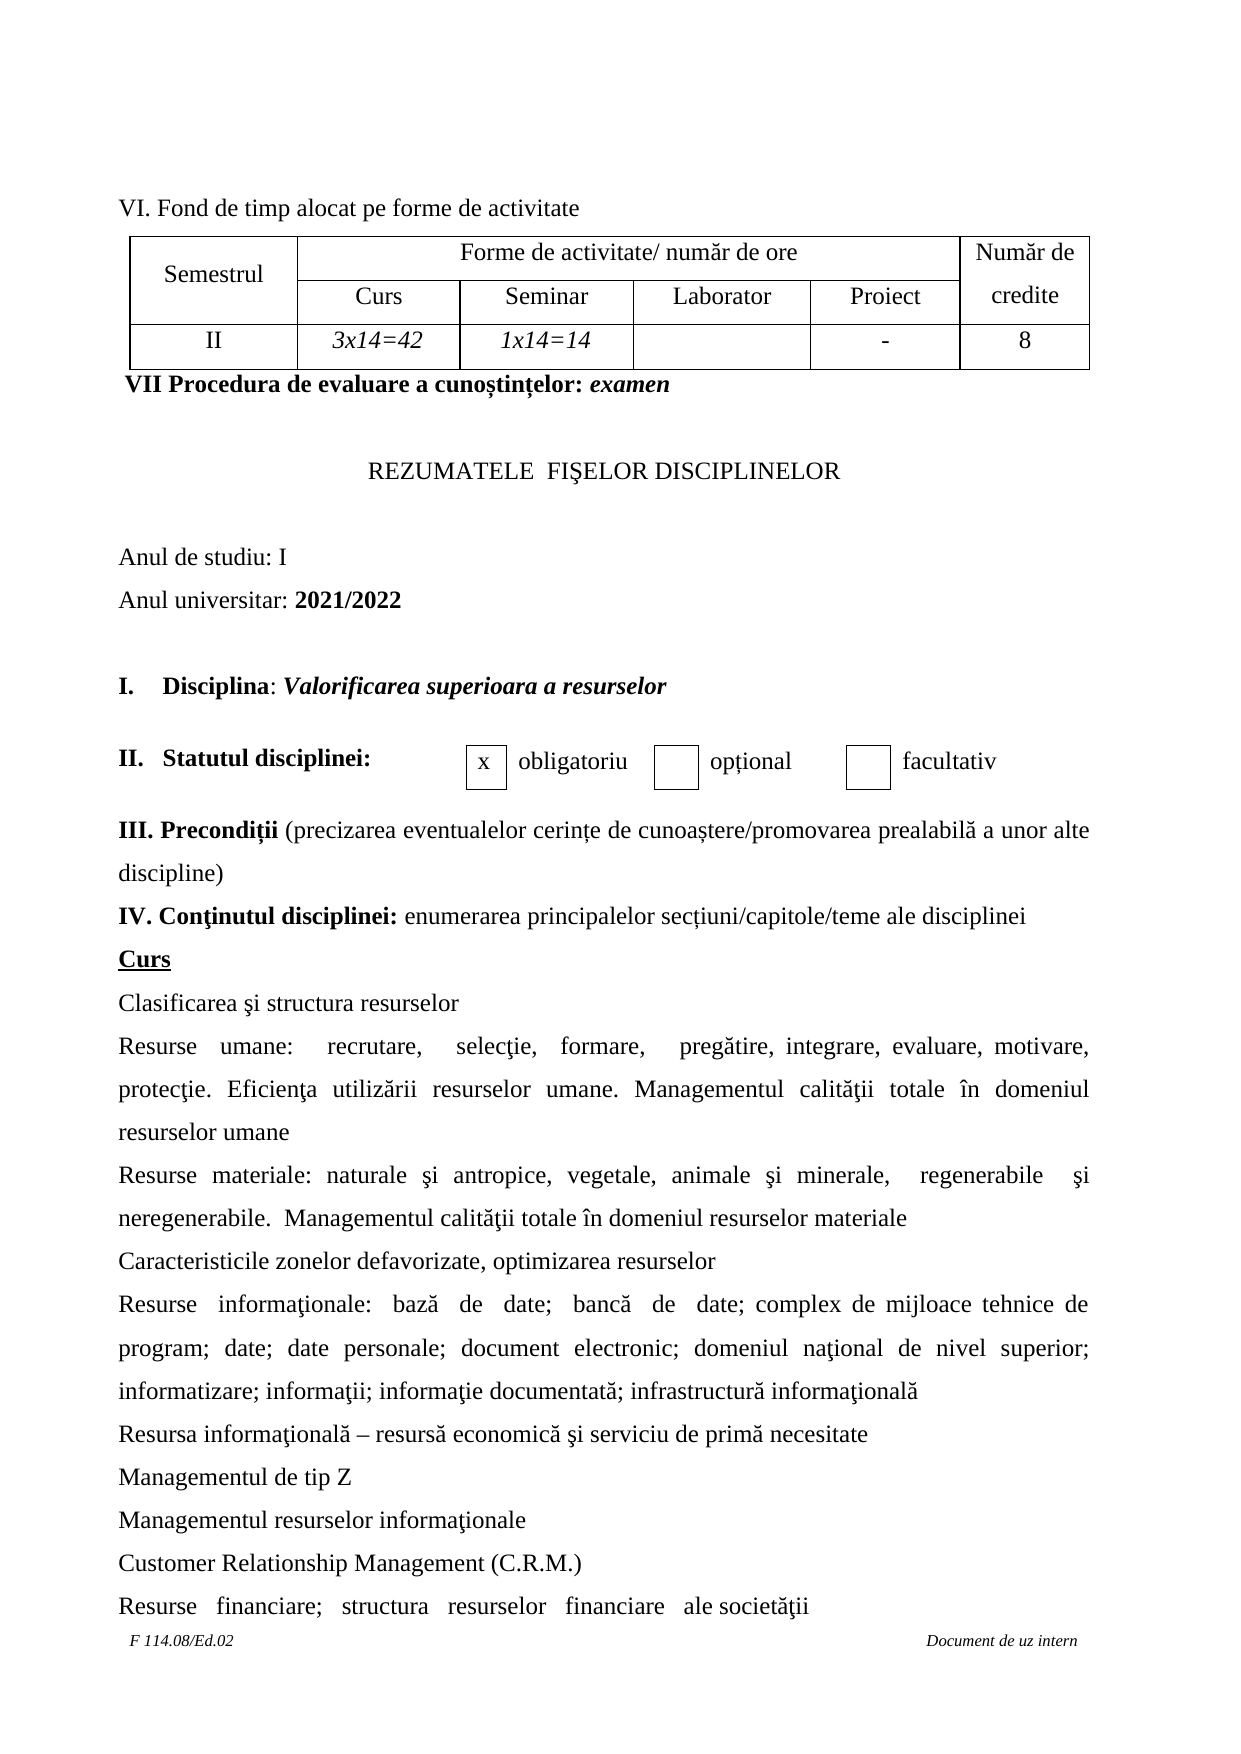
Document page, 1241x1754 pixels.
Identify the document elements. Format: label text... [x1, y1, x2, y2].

text Resursa informaţională – resursă economică şi serviciu de primă necesitate [118, 1419, 1090, 1448]
table_header opțional [699, 745, 846, 789]
text Customer Relationship Management (C.R.M.) [118, 1548, 1090, 1577]
text Resurse informaţionale: bază de date; bancă de date; complex de mijloace tehnice de program; date; date personale; document electronic; domeniul naţional de nivel superior; informatizare; informaţii; informaţie documentată; infrastructură informaţională [118, 1289, 1090, 1404]
table_cell [634, 325, 810, 368]
text VII Procedura de evaluare a cunoștințelor: examen [118, 369, 1090, 398]
table_cell II [131, 325, 297, 368]
table_header [847, 746, 890, 789]
table_header [655, 746, 698, 789]
table_cell 1x14=14 [461, 325, 633, 368]
table_cell 3x14=42 [298, 325, 459, 368]
table_header facultativ [891, 745, 1009, 789]
list Statutul disciplinei: [118, 743, 1090, 772]
table_cell Curs [298, 281, 459, 324]
table_header x [467, 746, 506, 789]
text Managementul de tip Z [118, 1462, 1090, 1491]
text REZUMATELE FIŞELOR DISCIPLINELOR [118, 456, 1090, 484]
text VI. Fond de timp alocat pe forme de activitate [118, 193, 1090, 222]
table_header Forme de activitate/ număr de ore [298, 237, 959, 280]
text Anul universitar: 2021/2022 [118, 585, 1090, 614]
text Clasificarea şi structura resurselor [118, 988, 1090, 1016]
list Disciplina: Valorificarea superioara a resurselor [118, 671, 1090, 700]
table_cell Seminar [461, 281, 633, 324]
table_header Semestrul [131, 237, 297, 324]
table_cell 8 [961, 325, 1089, 368]
text Resurse financiare; structura resurselor financiare ale societăţii [118, 1591, 1090, 1620]
text Anul de studiu: I [118, 542, 1090, 571]
table_cell Proiect [811, 281, 959, 324]
text Caracteristicile zonelor defavorizate, optimizarea resurselor [118, 1246, 1090, 1275]
table_header obligatoriu [507, 745, 654, 789]
text Managementul resurselor informaţionale [118, 1505, 1090, 1534]
table_header Număr de credite [961, 237, 1089, 324]
text Resurse umane: recrutare, selecţie, formare, pregătire, integrare, evaluare, motivare, protecţie. Eficienţa utilizării resurselor umane. Managementul calităţii totale în domeniul resurselor umane [118, 1031, 1090, 1146]
table_cell - [811, 325, 959, 368]
text IV. Conţinutul disciplinei: enumerarea principalelor secțiuni/capitole/teme ale disciplinei [118, 901, 1090, 930]
text III. Precondiții (precizarea eventualelor cerințe de cunoaștere/promovarea prealabilă a unor alte discipline) [118, 815, 1090, 887]
text Curs [118, 944, 1090, 973]
table_cell Laborator [634, 281, 810, 324]
